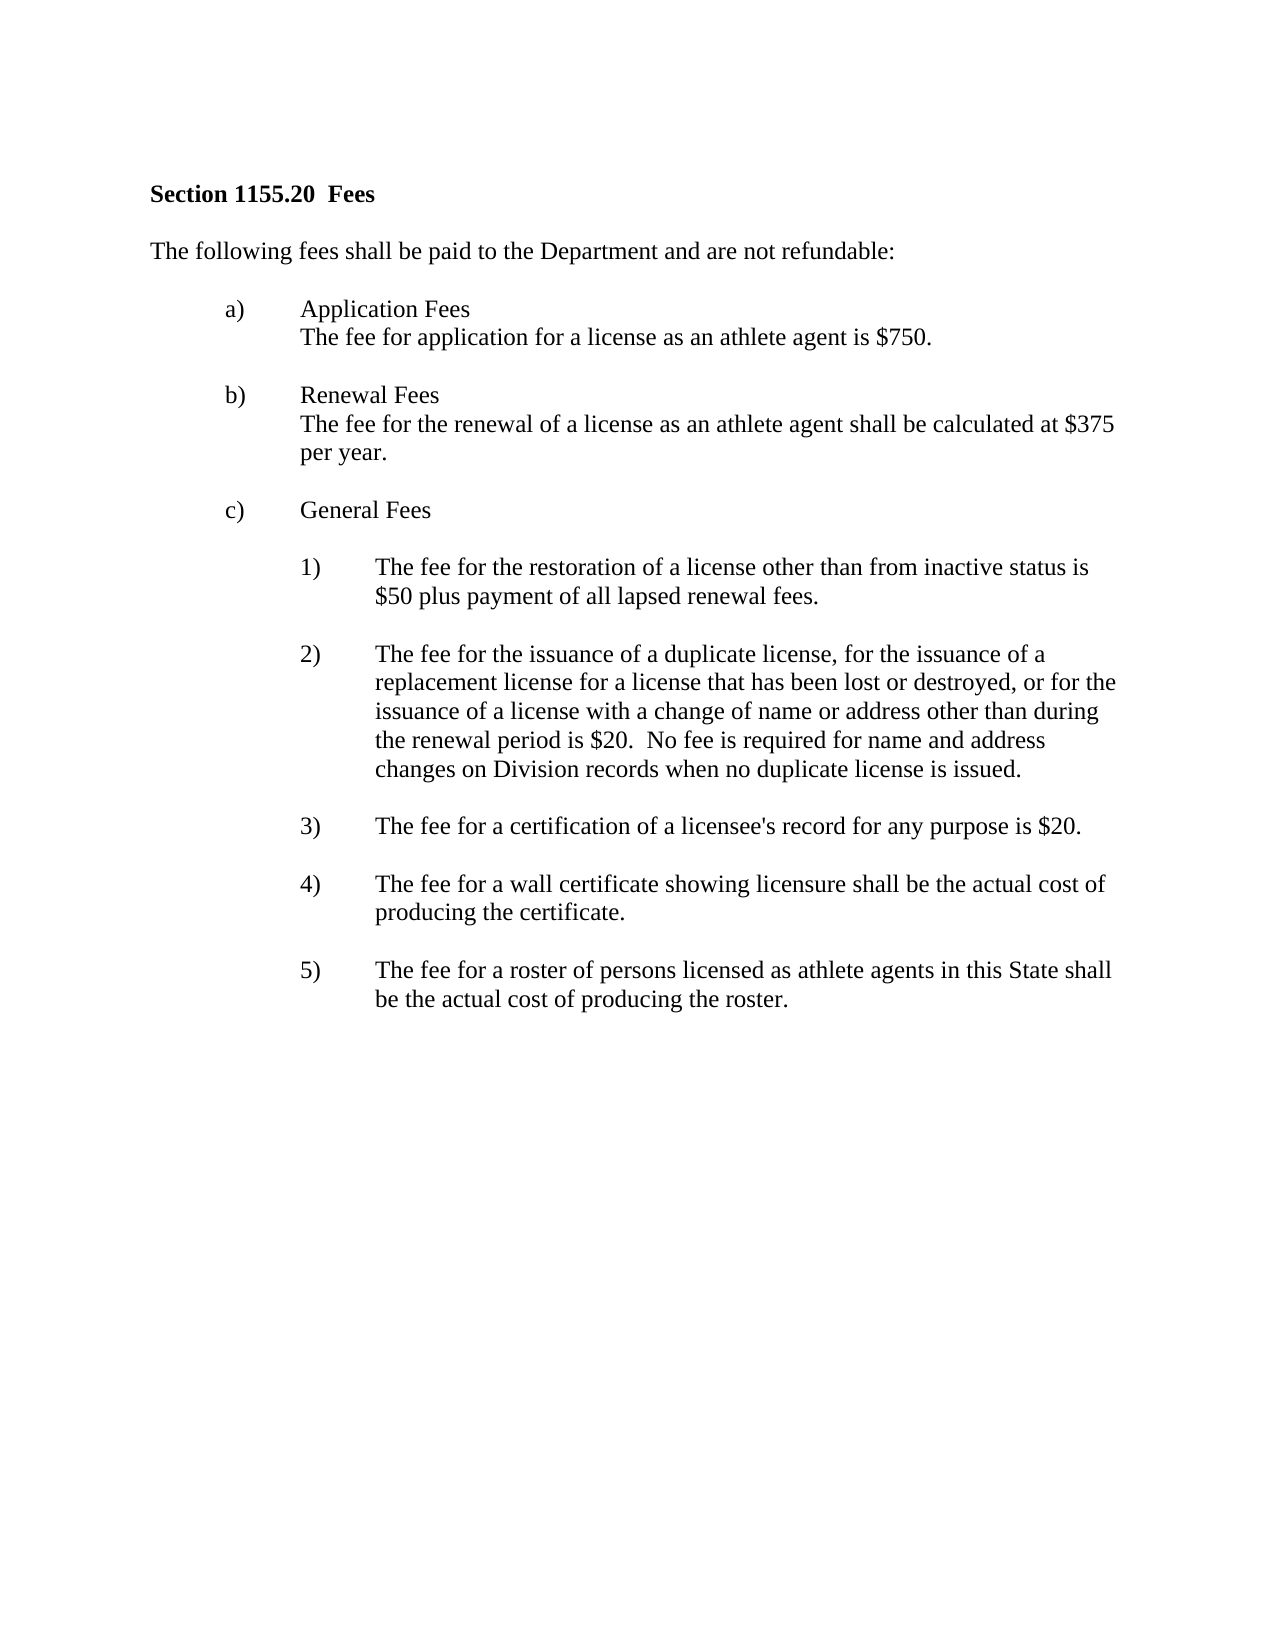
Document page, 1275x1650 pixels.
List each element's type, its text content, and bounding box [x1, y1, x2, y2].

text 2) The fee for the issuance of a duplicate license, for the issuance of a replacement license for a license that has been lost or destroyed, or for the issuance of a license with a change of name or address other than during the renewal period is $20. No fee is required for name and address changes on Division records when no duplicate license is issued. [300, 639, 1125, 782]
text a) Application Fees [225, 294, 1125, 322]
text The fee for the renewal of a license as an athlete agent shall be calculated at $375 per year. [300, 409, 1125, 466]
text Section 1155.20 Fees [150, 179, 1125, 207]
text 5) The fee for a roster of persons licensed as athlete agents in this State shall be the actual cost of producing the roster. [300, 955, 1125, 1012]
text b) Renewal Fees [225, 380, 1125, 409]
text The fee for application for a license as an athlete agent is $750. [300, 322, 1125, 351]
text c) General Fees [225, 495, 1125, 524]
text 3) The fee for a certification of a licensee's record for any purpose is $20. [300, 811, 1125, 840]
text 1) The fee for the restoration of a license other than from inactive status is $50 plus payment of all lapsed renewal fees. [300, 552, 1125, 610]
text 4) The fee for a wall certificate showing licensure shall be the actual cost of producing the certificate. [300, 869, 1125, 926]
text The following fees shall be paid to the Department and are not refundable: [150, 236, 1125, 265]
